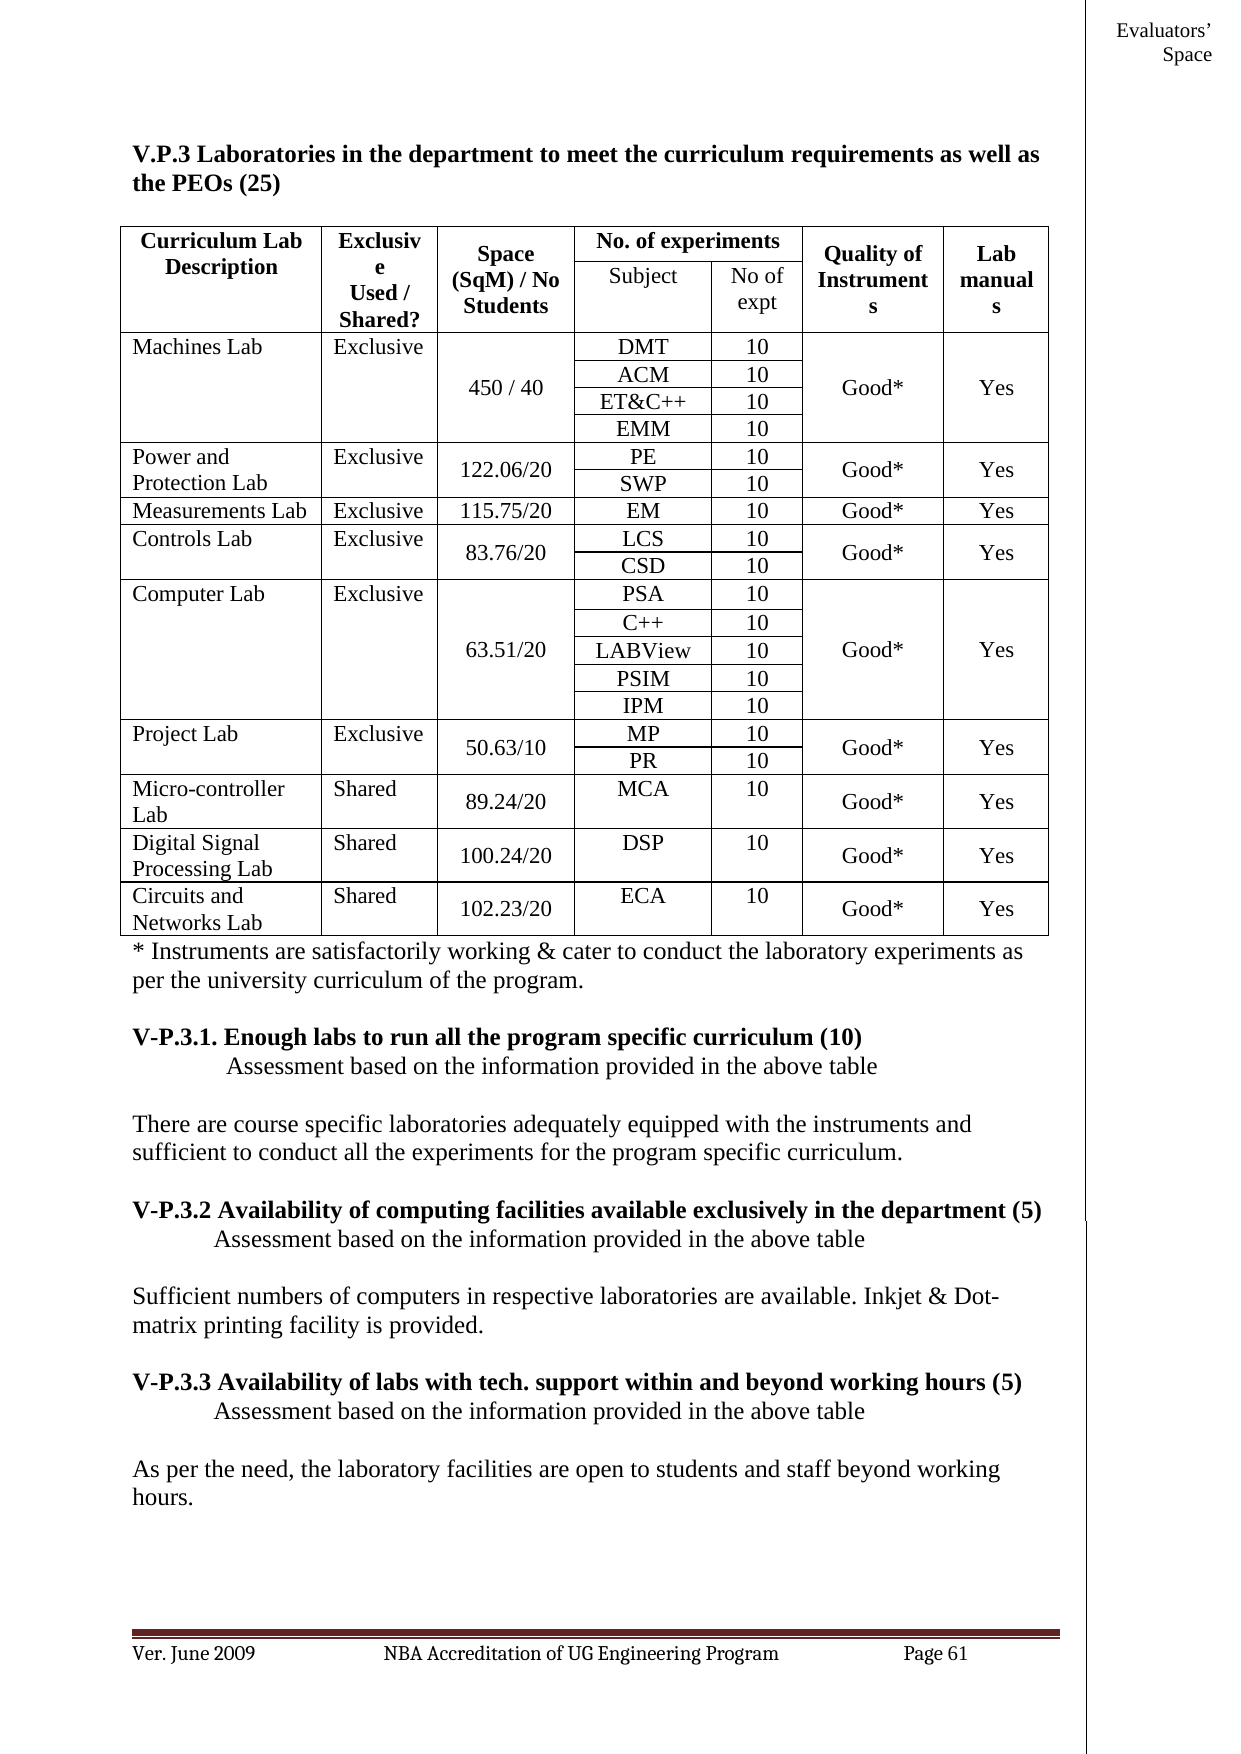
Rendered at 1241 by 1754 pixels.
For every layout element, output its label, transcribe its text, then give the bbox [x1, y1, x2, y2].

table_cell Exclusive [322, 580, 437, 719]
table_header Curriculum Lab Description [121, 227, 321, 332]
table_cell 115.75/20 [438, 498, 574, 524]
table_cell 10 [712, 580, 802, 608]
table_cell Good* [803, 829, 943, 881]
table_cell 10 [712, 498, 802, 524]
table_cell EM [575, 498, 711, 524]
table_cell Yes [944, 580, 1048, 719]
table_cell SWP [575, 470, 711, 497]
table_cell 10 [712, 553, 802, 579]
table_cell Yes [944, 829, 1048, 881]
table_cell Shared [322, 883, 437, 935]
text Assessment based on the information provided in the above table [132, 1051, 1060, 1080]
table_cell Yes [944, 775, 1048, 828]
table_cell Yes [944, 498, 1048, 524]
text Assessment based on the information provided in the above table [132, 1396, 1060, 1425]
table_cell ET&C++ [575, 388, 711, 414]
table_cell Controls Lab [121, 525, 321, 579]
table_cell Good* [803, 720, 943, 774]
table_cell EMM [575, 415, 711, 442]
text As per the need, the laboratory facilities are open to students and staff beyond working hours. [132, 1454, 1060, 1511]
table_cell Good* [803, 498, 943, 524]
table_cell DMT [575, 333, 711, 359]
table_cell 102.23/20 [438, 883, 574, 935]
table_cell Good* [803, 775, 943, 828]
table_cell Micro-controller Lab [121, 775, 321, 828]
table_cell Computer Lab [121, 580, 321, 719]
table_cell PSIM [575, 665, 711, 691]
table_cell 89.24/20 [438, 775, 574, 828]
table_cell MP [575, 720, 711, 746]
table_cell 10 [712, 748, 802, 774]
table_cell 10 [712, 388, 802, 414]
table_cell 10 [712, 883, 802, 935]
table_cell 122.06/20 [438, 443, 574, 497]
table_cell 10 [712, 333, 802, 359]
text There are course specific laboratories adequately equipped with the instruments and sufficient to conduct all the experiments for the program specific curriculum. [132, 1109, 1060, 1166]
table_cell Yes [944, 443, 1048, 497]
text V-P.3.3 Availability of labs with tech. support within and beyond working hours (5) [132, 1367, 1060, 1396]
table_cell Yes [944, 720, 1048, 774]
table_cell 10 [712, 361, 802, 387]
table_cell ECA [575, 883, 711, 935]
table_cell Yes [944, 883, 1048, 935]
table_cell No of expt [712, 262, 802, 332]
table_cell Project Lab [121, 720, 321, 774]
table_cell Exclusive [322, 525, 437, 579]
table_cell CSD [575, 553, 711, 579]
table_cell Subject [575, 262, 711, 332]
table_cell Good* [803, 883, 943, 935]
table_cell 10 [712, 443, 802, 469]
table_cell Shared [322, 829, 437, 881]
text * Instruments are satisfactorily working & cater to conduct the laboratory experiments as per the university curriculum of the program. [132, 936, 1060, 994]
table_cell Good* [803, 333, 943, 442]
table_cell Shared [322, 775, 437, 828]
text V-P.3.1. Enough labs to run all the program specific curriculum (10) [132, 1022, 1060, 1051]
table_cell Exclusive [322, 498, 437, 524]
table_cell 100.24/20 [438, 829, 574, 881]
text V-P.3.2 Availability of computing facilities available exclusively in the department (5) [132, 1195, 1060, 1224]
table_cell 450 / 40 [438, 333, 574, 442]
table_cell Exclusive [322, 720, 437, 774]
table_header No. of experiments [575, 227, 802, 261]
table_cell C++ [575, 610, 711, 636]
table_cell Good* [803, 525, 943, 579]
table_cell 10 [712, 470, 802, 497]
table_cell Exclusive [322, 333, 437, 442]
table_cell Yes [944, 525, 1048, 579]
table_cell 10 [712, 720, 802, 746]
table_cell PE [575, 443, 711, 469]
table_cell Digital Signal Processing Lab [121, 829, 321, 881]
table_cell PR [575, 748, 711, 774]
table_cell 10 [712, 665, 802, 691]
table_cell ACM [575, 361, 711, 387]
table_cell 10 [712, 610, 802, 636]
table_cell Machines Lab [121, 333, 321, 442]
table_cell 10 [712, 415, 802, 442]
table_cell DSP [575, 829, 711, 881]
table_cell 10 [712, 525, 802, 551]
table_cell 83.76/20 [438, 525, 574, 579]
table_header Exclusive Used / Shared? [322, 227, 437, 332]
table_cell IPM [575, 692, 711, 719]
table_cell Power and Protection Lab [121, 443, 321, 497]
table_cell 10 [712, 829, 802, 881]
table_cell Exclusive [322, 443, 437, 497]
table_header Quality of Instruments [803, 227, 943, 332]
text Sufficient numbers of computers in respective laboratories are available. Inkjet & Dot-matrix printing facility is provided. [132, 1281, 1060, 1339]
text V.P.3 Laboratories in the department to meet the curriculum requirements as well as the PEOs (25) [132, 139, 1060, 197]
text Assessment based on the information provided in the above table [132, 1224, 1060, 1252]
table_header Lab manuals [944, 227, 1048, 332]
table_cell 10 [712, 637, 802, 664]
table_cell MCA [575, 775, 711, 828]
table_cell 50.63/10 [438, 720, 574, 774]
table_cell 63.51/20 [438, 580, 574, 719]
table_cell 10 [712, 775, 802, 828]
table_cell Circuits and Networks Lab [121, 883, 321, 935]
table_cell LABView [575, 637, 711, 664]
table_cell Yes [944, 333, 1048, 442]
table_cell PSA [575, 580, 711, 608]
table_cell Measurements Lab [121, 498, 321, 524]
table_cell 10 [712, 692, 802, 719]
table_cell LCS [575, 525, 711, 551]
table_cell Good* [803, 443, 943, 497]
table_header Space (SqM) / No Students [438, 227, 574, 332]
table_cell Good* [803, 580, 943, 719]
